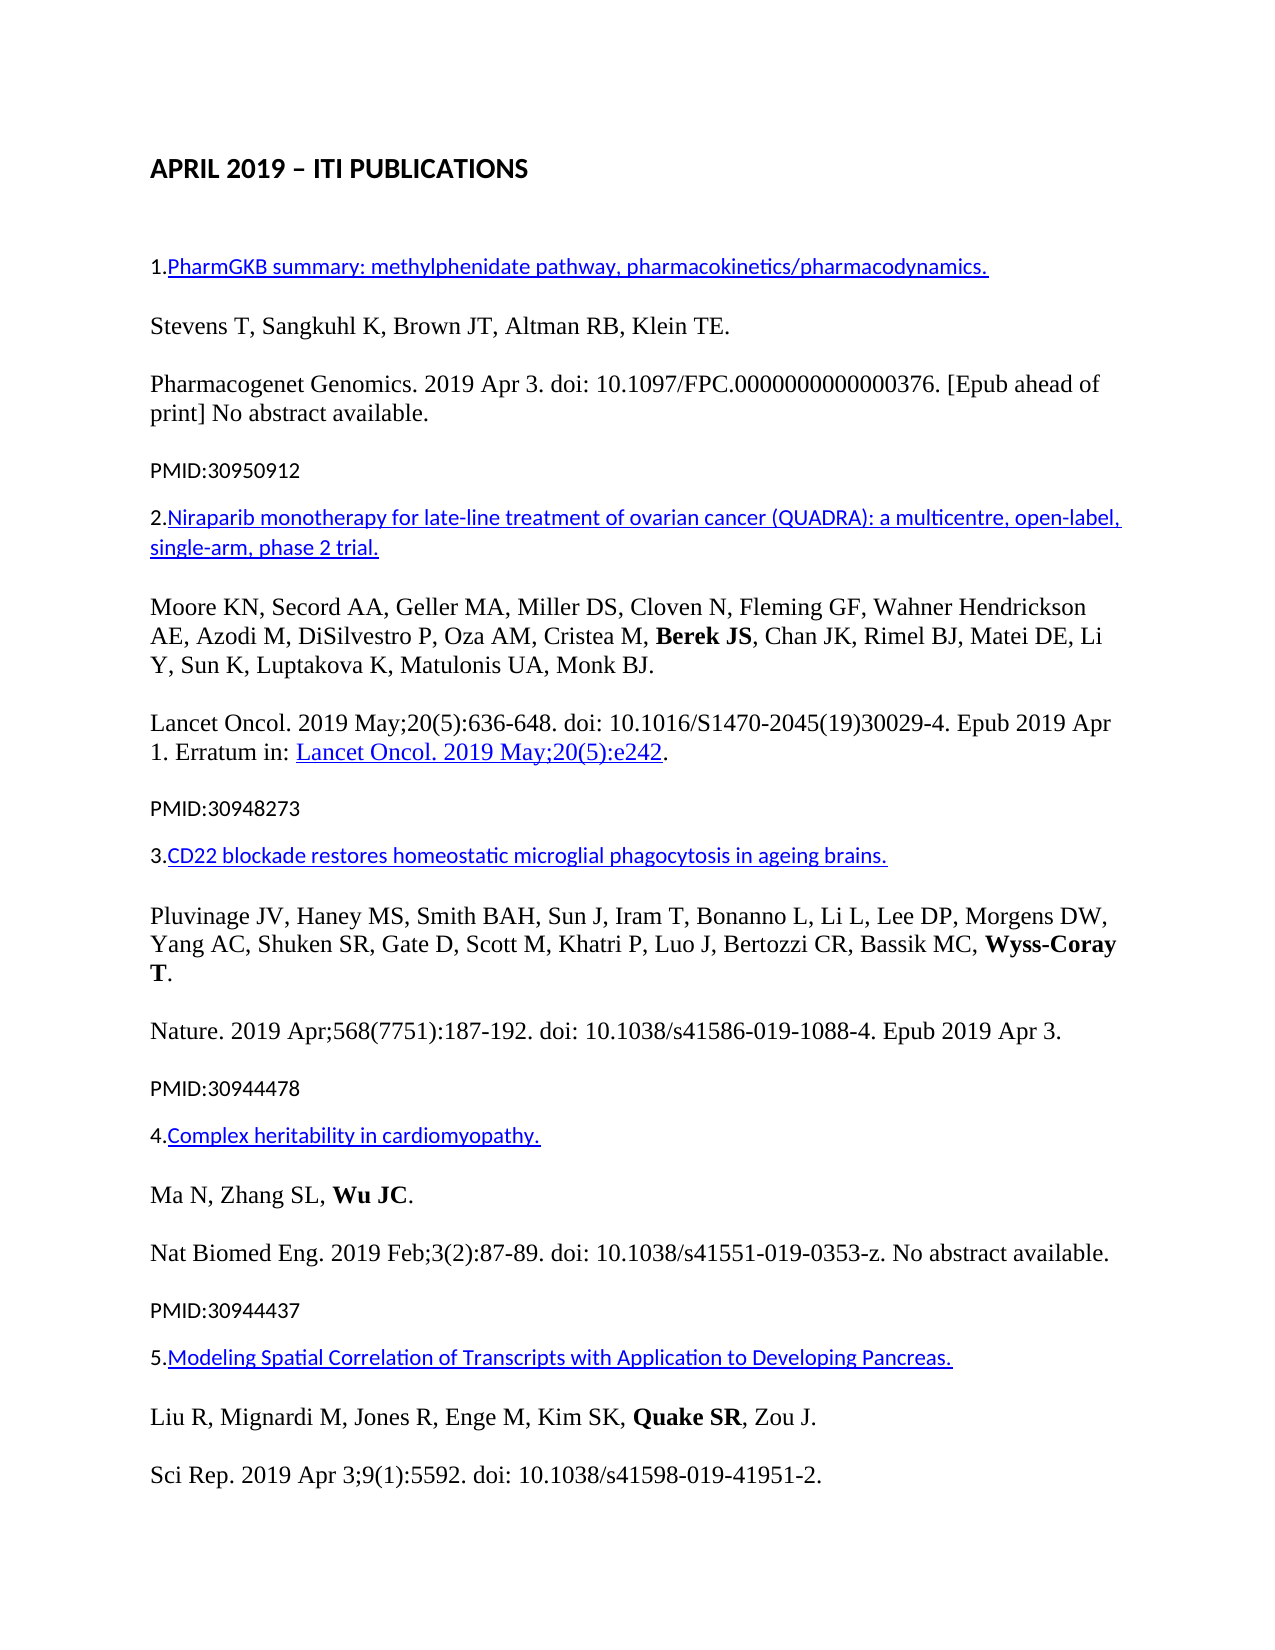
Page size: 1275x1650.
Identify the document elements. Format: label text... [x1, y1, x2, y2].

text 3.CD22 blockade restores homeostatic microglial phagocytosis in ageing brains. [150, 841, 1125, 869]
text 4.Complex heritability in cardiomyopathy. [150, 1121, 1125, 1149]
text Nature. 2019 Apr;568(7751):187-192. doi: 10.1038/s41586-019-1088-4. Epub 2019 Apr 3. [150, 1016, 1125, 1045]
text Stevens T, Sangkuhl K, Brown JT, Altman RB, Klein TE. [150, 311, 1125, 340]
text 2.Niraparib monotherapy for late-line treatment of ovarian cancer (QUADRA): a multicentre, open-label, single-arm, phase 2 trial. [150, 503, 1125, 561]
text 1.PharmGKB summary: methylphenidate pathway, pharmacokinetics/pharmacodynamics. [150, 252, 1125, 280]
text Pharmacogenet Genomics. 2019 Apr 3. doi: 10.1097/FPC.0000000000000376. [Epub ahead of print] No abstract available. [150, 369, 1125, 427]
text PMID:30944437 [150, 1296, 1125, 1324]
text Sci Rep. 2019 Apr 3;9(1):5592. doi: 10.1038/s41598-019-41951-2. [150, 1460, 1125, 1489]
text Liu R, Mignardi M, Jones R, Enge M, Kim SK, Quake SR, Zou J. [150, 1402, 1125, 1431]
text Lancet Oncol. 2019 May;20(5):636-648. doi: 10.1016/S1470-2045(19)30029-4. Epub 2019 Apr 1. Erratum in: Lancet Oncol. 2019 May;20(5):e242. [150, 708, 1125, 765]
text Moore KN, Secord AA, Geller MA, Miller DS, Cloven N, Fleming GF, Wahner Hendrickson AE, Azodi M, DiSilvestro P, Oza AM, Cristea M, Berek JS, Chan JK, Rimel BJ, Matei DE, Li Y, Sun K, Luptakova K, Matulonis UA, Monk BJ. [150, 592, 1125, 679]
text PMID:30944478 [150, 1074, 1125, 1102]
text PMID:30948273 [150, 794, 1125, 822]
text PMID:30950912 [150, 456, 1125, 484]
text Pluvinage JV, Haney MS, Smith BAH, Sun J, Iram T, Bonanno L, Li L, Lee DP, Morgens DW, Yang AC, Shuken SR, Gate D, Scott M, Khatri P, Luo J, Bertozzi CR, Bassik MC, Wyss-Coray T. [150, 901, 1125, 987]
text Nat Biomed Eng. 2019 Feb;3(2):87-89. doi: 10.1038/s41551-019-0353-z. No abstract available. [150, 1238, 1125, 1267]
text 5.Modeling Spatial Correlation of Transcripts with Application to Developing Pancreas. [150, 1343, 1125, 1371]
text APRIL 2019 – ITI PUBLICATIONS [150, 150, 1125, 186]
text Ma N, Zhang SL, Wu JC. [150, 1180, 1125, 1209]
